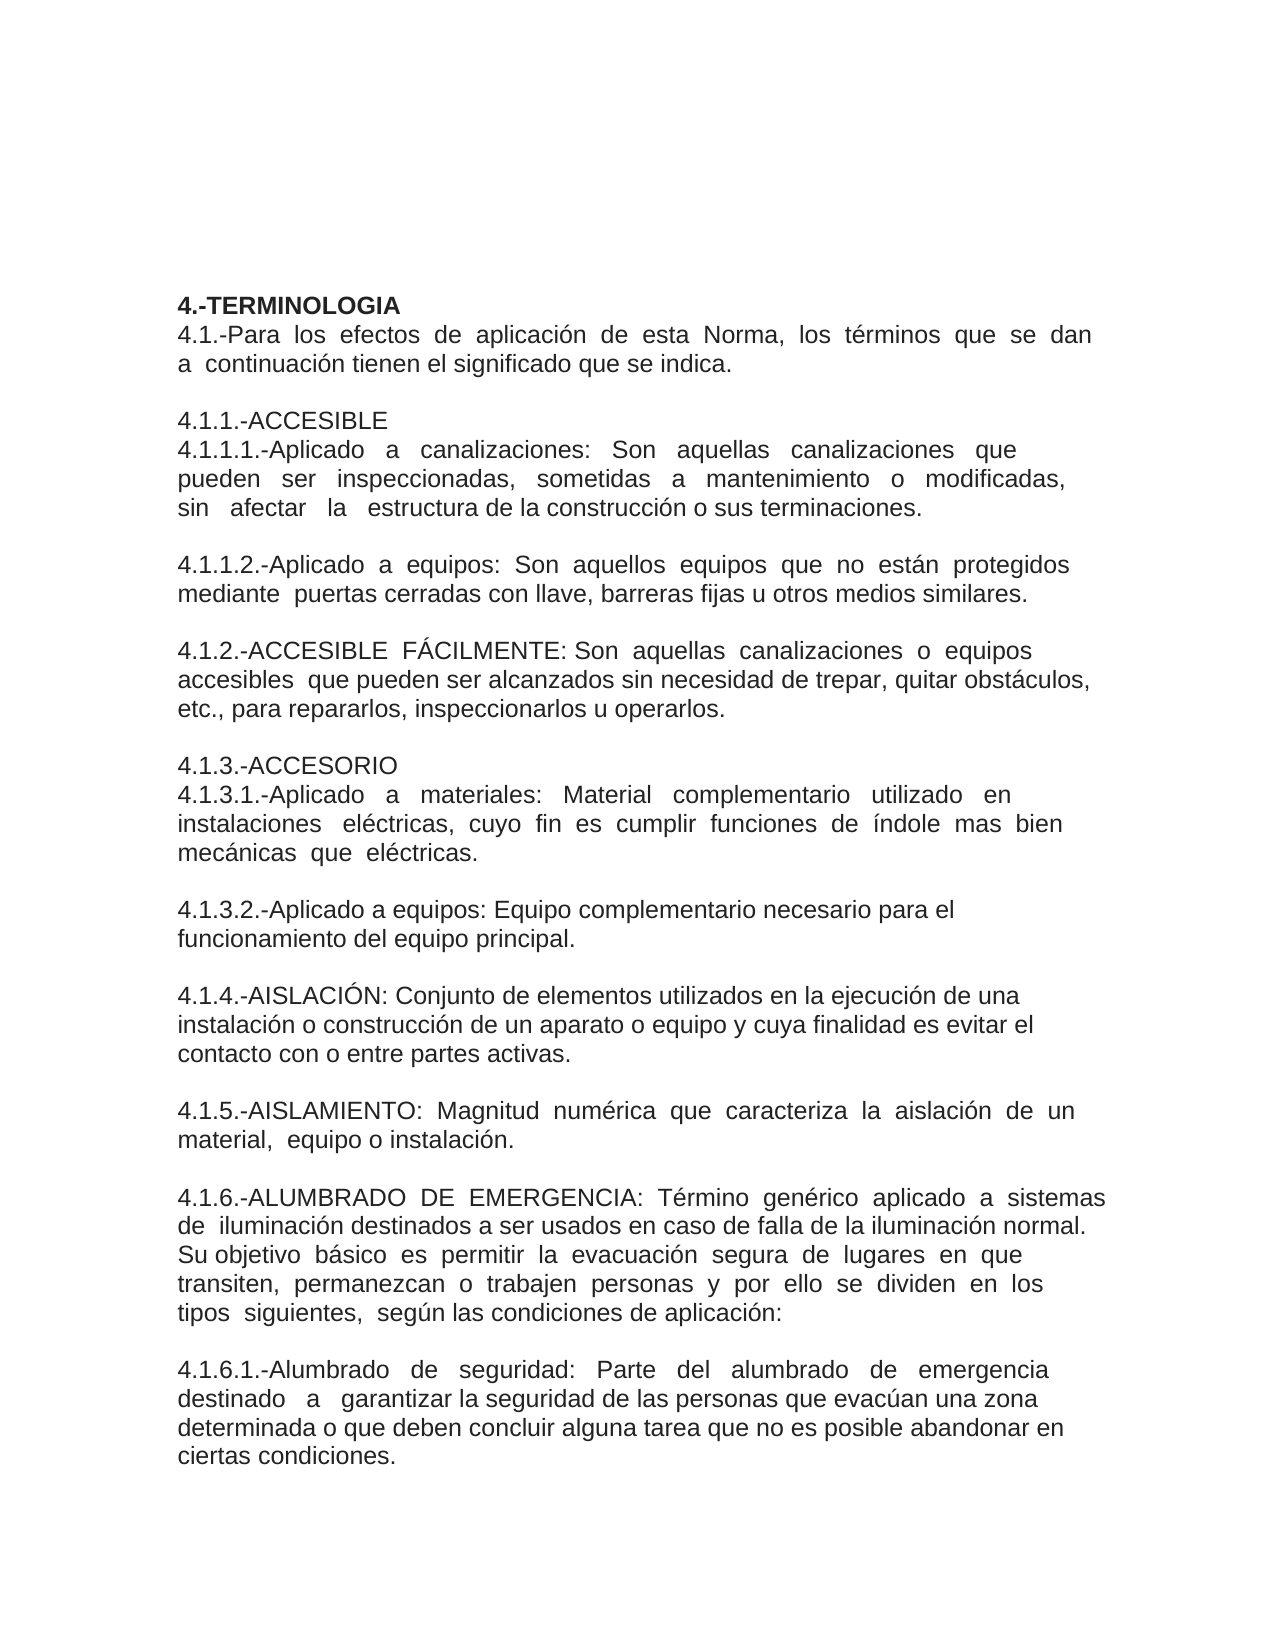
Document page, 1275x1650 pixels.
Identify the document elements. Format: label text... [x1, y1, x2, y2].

text 4.1.3.-ACCESORIO [177, 751, 1107, 780]
text 4.1.3.1.-Aplicado a materiales: Material complementario utilizado en instalaciones eléctricas, cuyo fin es cumplir funciones de índole mas bien mecánicas que eléctricas. [177, 780, 1107, 866]
text 4.1.5.-AISLAMIENTO: Magnitud numérica que caracteriza la aislación de un material, equipo o instalación. [177, 1096, 1107, 1154]
text 4.1.1.-ACCESIBLE [177, 406, 1107, 435]
text 4.1.2.-ACCESIBLE FÁCILMENTE: Son aquellas canalizaciones o equipos accesibles que pueden ser alcanzados sin necesidad de trepar, quitar obstáculos, etc., para repararlos, inspeccionarlos u operarlos. [177, 636, 1107, 723]
text 4.1.6.-ALUMBRADO DE EMERGENCIA: Término genérico aplicado a sistemas de iluminación destinados a ser usados en caso de falla de la iluminación normal. Su objetivo básico es permitir la evacuación segura de lugares en que transiten, permanezcan o trabajen personas y por ello se dividen en los tipos siguientes, según las condiciones de aplicación: [177, 1183, 1107, 1326]
text 4.1.6.1.-Alumbrado de seguridad: Parte del alumbrado de emergencia destinado a garantizar la seguridad de las personas que evacúan una zona determinada o que deben concluir alguna tarea que no es posible abandonar en ciertas condiciones. [177, 1355, 1107, 1470]
text 4.1.3.2.-Aplicado a equipos: Equipo complementario necesario para el funcionamiento del equipo principal. [177, 895, 1107, 953]
text 4.1.1.1.-Aplicado a canalizaciones: Son aquellas canalizaciones que pueden ser inspeccionadas, sometidas a mantenimiento o modificadas, sin afectar la estructura de la construcción o sus terminaciones. [177, 435, 1107, 521]
text 4.-TERMINOLOGIA [177, 291, 1107, 320]
text 4.1.-Para los efectos de aplicación de esta Norma, los términos que se dan a continuación tienen el significado que se indica. [177, 320, 1107, 378]
text 4.1.4.-AISLACIÓN: Conjunto de elementos utilizados en la ejecución de una instalación o construcción de un aparato o equipo y cuya finalidad es evitar el contacto con o entre partes activas. [177, 981, 1107, 1068]
text 4.1.1.2.-Aplicado a equipos: Son aquellos equipos que no están protegidos mediante puertas cerradas con llave, barreras fijas u otros medios similares. [177, 550, 1107, 608]
